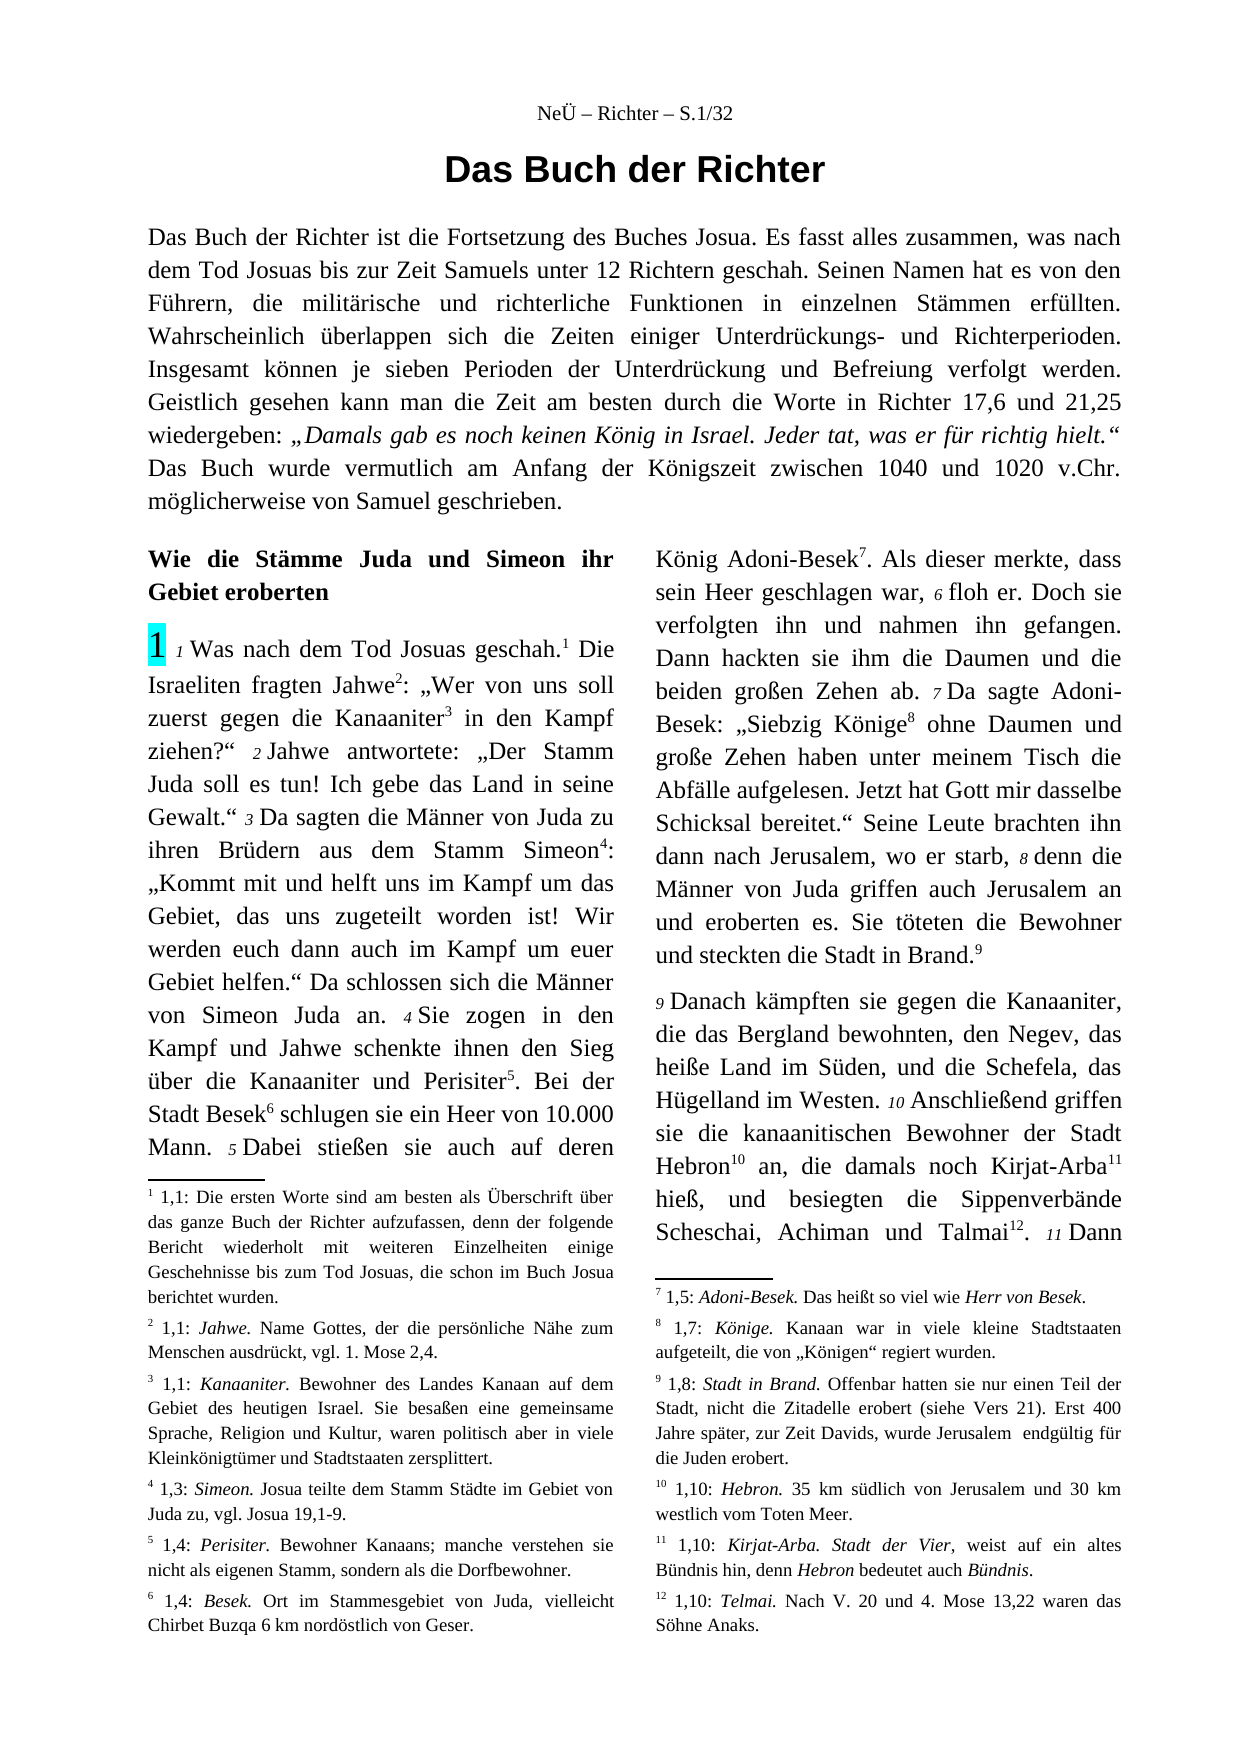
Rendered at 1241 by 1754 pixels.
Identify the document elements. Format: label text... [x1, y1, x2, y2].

text 1 1 Was nach dem Tod Josuas geschah. Die Israeliten fragten Jahwe: „Wer von uns soll zuerst gegen die Kanaaniter in den Kampf ziehen?“ 2 Jahwe antwortete: „Der Stamm Juda soll es tun! Ich gebe das Land in seine Gewalt.“ 3 Da sagten die Männer von Juda zu ihren Brüdern aus dem Stamm Simeon: „Kommt mit und helft uns im Kampf um das Gebiet, das uns zugeteilt worden ist! Wir werden euch dann auch im Kampf um euer Gebiet helfen.“ Da schlossen sich die Männer von Simeon Juda an. 4 Sie zogen in den Kampf und Jahwe schenkte ihnen den Sieg über die Kanaaniter und Perisiter. Bei der Stadt Besek schlugen sie ein Heer von 10.000 Mann. 5 Dabei stießen sie auch auf deren König Adoni-Besek. Als dieser merkte, dass sein Heer geschlagen war, 6 floh er. Doch sie verfolgten ihn und nahmen ihn gefangen. Dann hackten sie ihm die Daumen und die beiden großen Zehen ab. 7 Da sagte Adoni-Besek: „Siebzig Könige ohne Daumen und große Zehen haben unter meinem Tisch die Abfälle aufgelesen. Jetzt hat Gott mir dasselbe Schicksal bereitet.“ Seine Leute brachten ihn dann nach Jerusalem, wo er starb, 8 denn die Männer von Juda griffen auch Jerusalem an und eroberten es. Sie töteten die Bewohner und steckten die Stadt in Brand. [655, 544, 1122, 969]
text Wie die Stämme Juda und Simeon ihr Gebiet eroberten [148, 544, 614, 606]
title Das Buch der Richter [148, 147, 1122, 191]
text 1 1 Was nach dem Tod Josuas geschah. Die Israeliten fragten Jahwe: „Wer von uns soll zuerst gegen die Kanaaniter in den Kampf ziehen?“ 2 Jahwe antwortete: „Der Stamm Juda soll es tun! Ich gebe das Land in seine Gewalt.“ 3 Da sagten die Männer von Juda zu ihren Brüdern aus dem Stamm Simeon: „Kommt mit und helft uns im Kampf um das Gebiet, das uns zugeteilt worden ist! Wir werden euch dann auch im Kampf um euer Gebiet helfen.“ Da schlossen sich die Männer von Simeon Juda an. 4 Sie zogen in den Kampf und Jahwe schenkte ihnen den Sieg über die Kanaaniter und Perisiter. Bei der Stadt Besek schlugen sie ein Heer von 10.000 Mann. 5 Dabei stießen sie auch auf deren König Adoni-Besek. Als dieser merkte, dass sein Heer geschlagen war, 6 floh er. Doch sie verfolgten ihn und nahmen ihn gefangen. Dann hackten sie ihm die Daumen und die beiden großen Zehen ab. 7 Da sagte Adoni-Besek: „Siebzig Könige ohne Daumen und große Zehen haben unter meinem Tisch die Abfälle aufgelesen. Jetzt hat Gott mir dasselbe Schicksal bereitet.“ Seine Leute brachten ihn dann nach Jerusalem, wo er starb, 8 denn die Männer von Juda griffen auch Jerusalem an und eroberten es. Sie töteten die Bewohner und steckten die Stadt in Brand. [148, 623, 614, 1161]
text Das Buch der Richter ist die Fortsetzung des Buches Josua. Es fasst alles zusammen, was nach dem Tod Josuas bis zur Zeit Samuels unter 12 Richtern geschah. Seinen Namen hat es von den Führern, die militärische und richterliche Funktionen in einzelnen Stämmen erfüllten. Wahrscheinlich überlappen sich die Zeiten einiger Unterdrückungs- und Richterperioden. Insgesamt können je sieben Perioden der Unterdrückung und Befreiung verfolgt werden. Geistlich gesehen kann man die Zeit am besten durch die Worte in Richter 17,6 und 21,25 wiedergeben: „Damals gab es noch keinen König in Israel. Jeder tat, was er für richtig hielt.“ Das Buch wurde vermutlich am Anfang der Königszeit zwischen 1040 und 1020 v.Chr. möglicherweise von Samuel geschrieben. [148, 222, 1122, 515]
